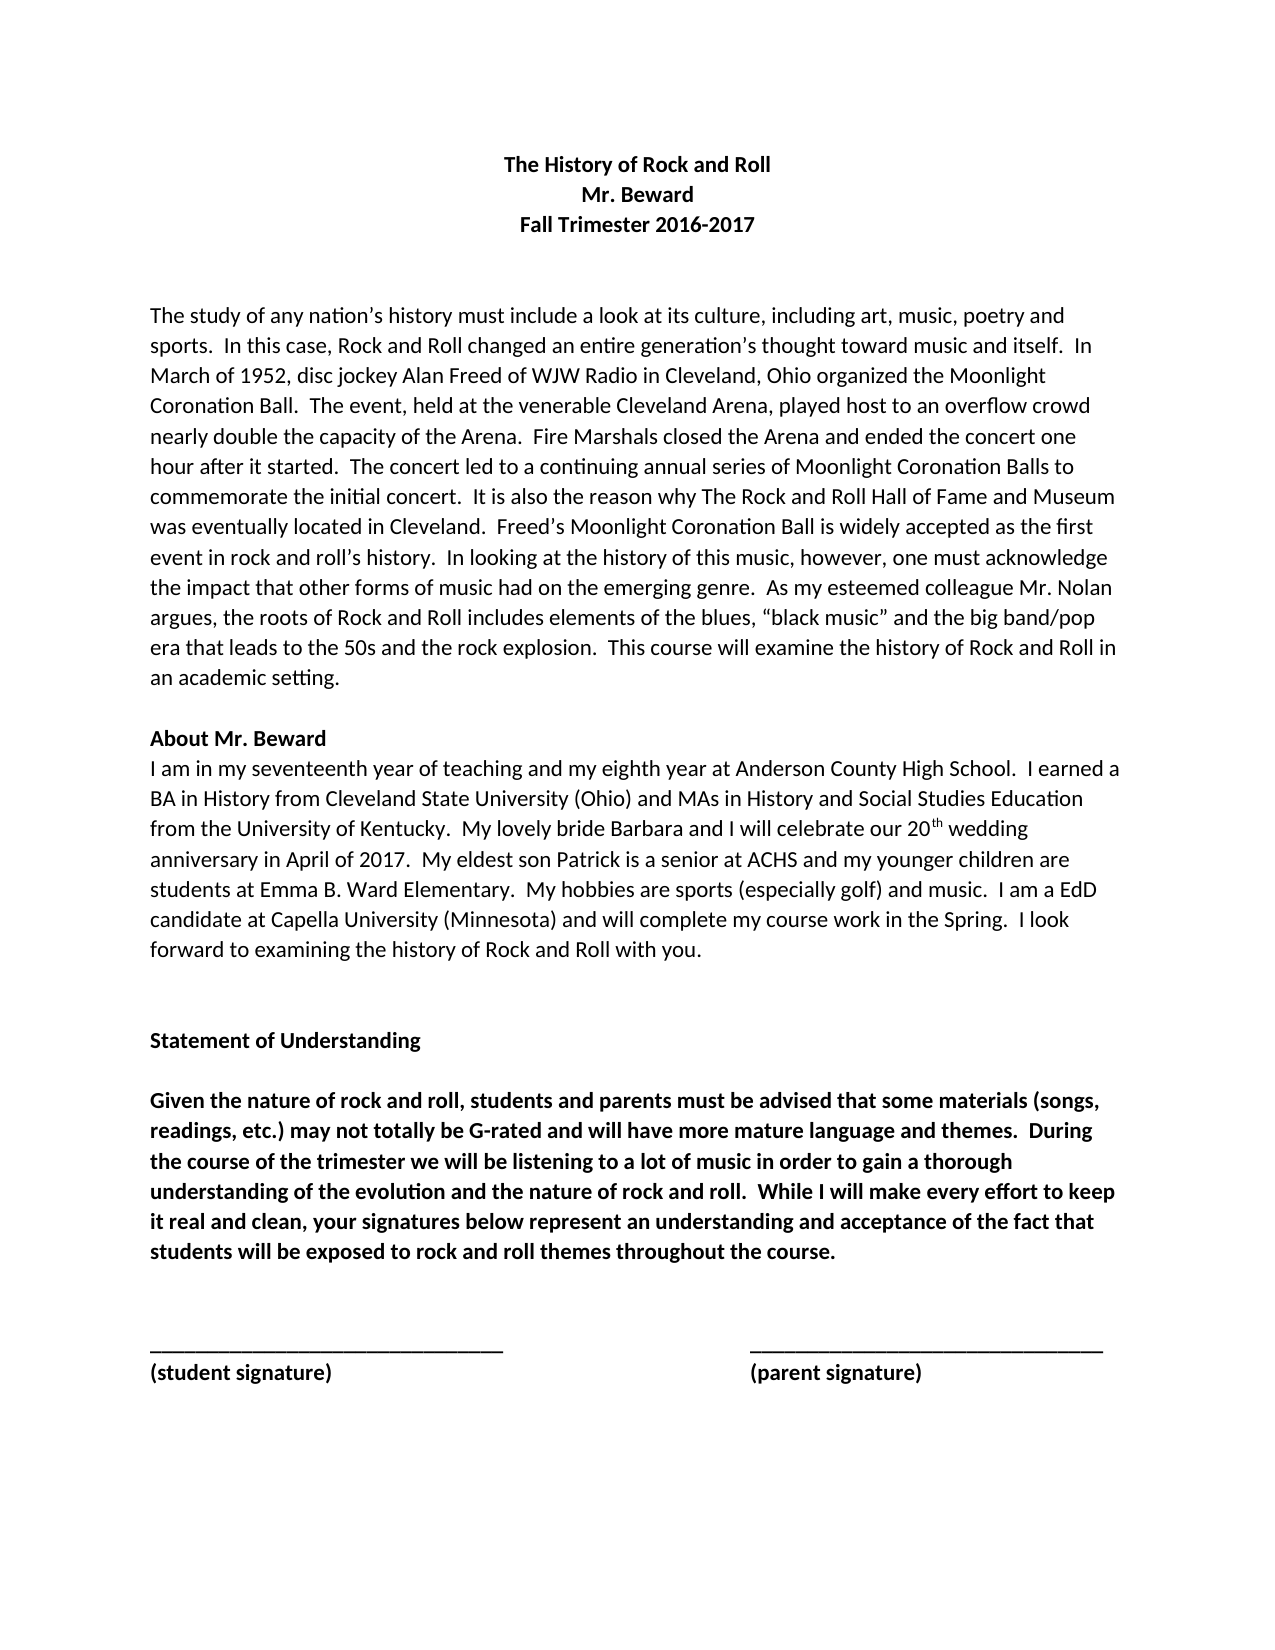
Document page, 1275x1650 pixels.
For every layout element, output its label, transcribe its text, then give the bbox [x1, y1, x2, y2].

text About Mr. Beward [150, 724, 1125, 752]
text I am in my seventeenth year of teaching and my eighth year at Anderson County High School. I earned a BA in History from Cleveland State University (Ohio) and MAs in History and Social Studies Education from the University of Kentucky. My lovely bride Barbara and I will celebrate our 20th wedding anniversary in April of 2017. My eldest son Patrick is a senior at ACHS and my younger children are students at Emma B. Ward Elementary. My hobbies are sports (especially golf) and music. I am a EdD candidate at Capella University (Minnesota) and will complete my course work in the Spring. I look forward to examining the history of Rock and Roll with you. [150, 754, 1125, 963]
text Fall Trimester 2016-2017 [150, 210, 1125, 238]
text The History of Rock and Roll [150, 150, 1125, 178]
text Mr. Beward [150, 180, 1125, 208]
text _______________________________ _______________________________ [150, 1328, 1125, 1356]
text The study of any nation’s history must include a look at its culture, including art, music, poetry and sports. In this case, Rock and Roll changed an entire generation’s thought toward music and itself. In March of 1952, disc jockey Alan Freed of WJW Radio in Cleveland, Ohio organized the Moonlight Coronation Ball. The event, held at the venerable Cleveland Arena, played host to an overflow crowd nearly double the capacity of the Arena. Fire Marshals closed the Arena and ended the concert one hour after it started. The concert led to a continuing annual series of Moonlight Coronation Balls to commemorate the initial concert. It is also the reason why The Rock and Roll Hall of Fame and Museum was eventually located in Cleveland. Freed’s Moonlight Coronation Ball is widely accepted as the first event in rock and roll’s history. In looking at the history of this music, however, one must acknowledge the impact that other forms of music had on the emerging genre. As my esteemed colleague Mr. Nolan argues, the roots of Rock and Roll includes elements of the blues, “black music” and the big band/pop era that leads to the 50s and the rock explosion. This course will examine the history of Rock and Roll in an academic setting. [150, 301, 1125, 692]
text Given the nature of rock and roll, students and parents must be advised that some materials (songs, readings, etc.) may not totally be G-rated and will have more mature language and themes. During the course of the trimester we will be listening to a lot of music in order to gain a thorough understanding of the evolution and the nature of rock and roll. While I will make every effort to keep it real and clean, your signatures below represent an understanding and acceptance of the fact that students will be exposed to rock and roll themes throughout the course. [150, 1086, 1125, 1266]
text Statement of Understanding [150, 1026, 1125, 1054]
text (student signature) (parent signature) [150, 1358, 1125, 1386]
